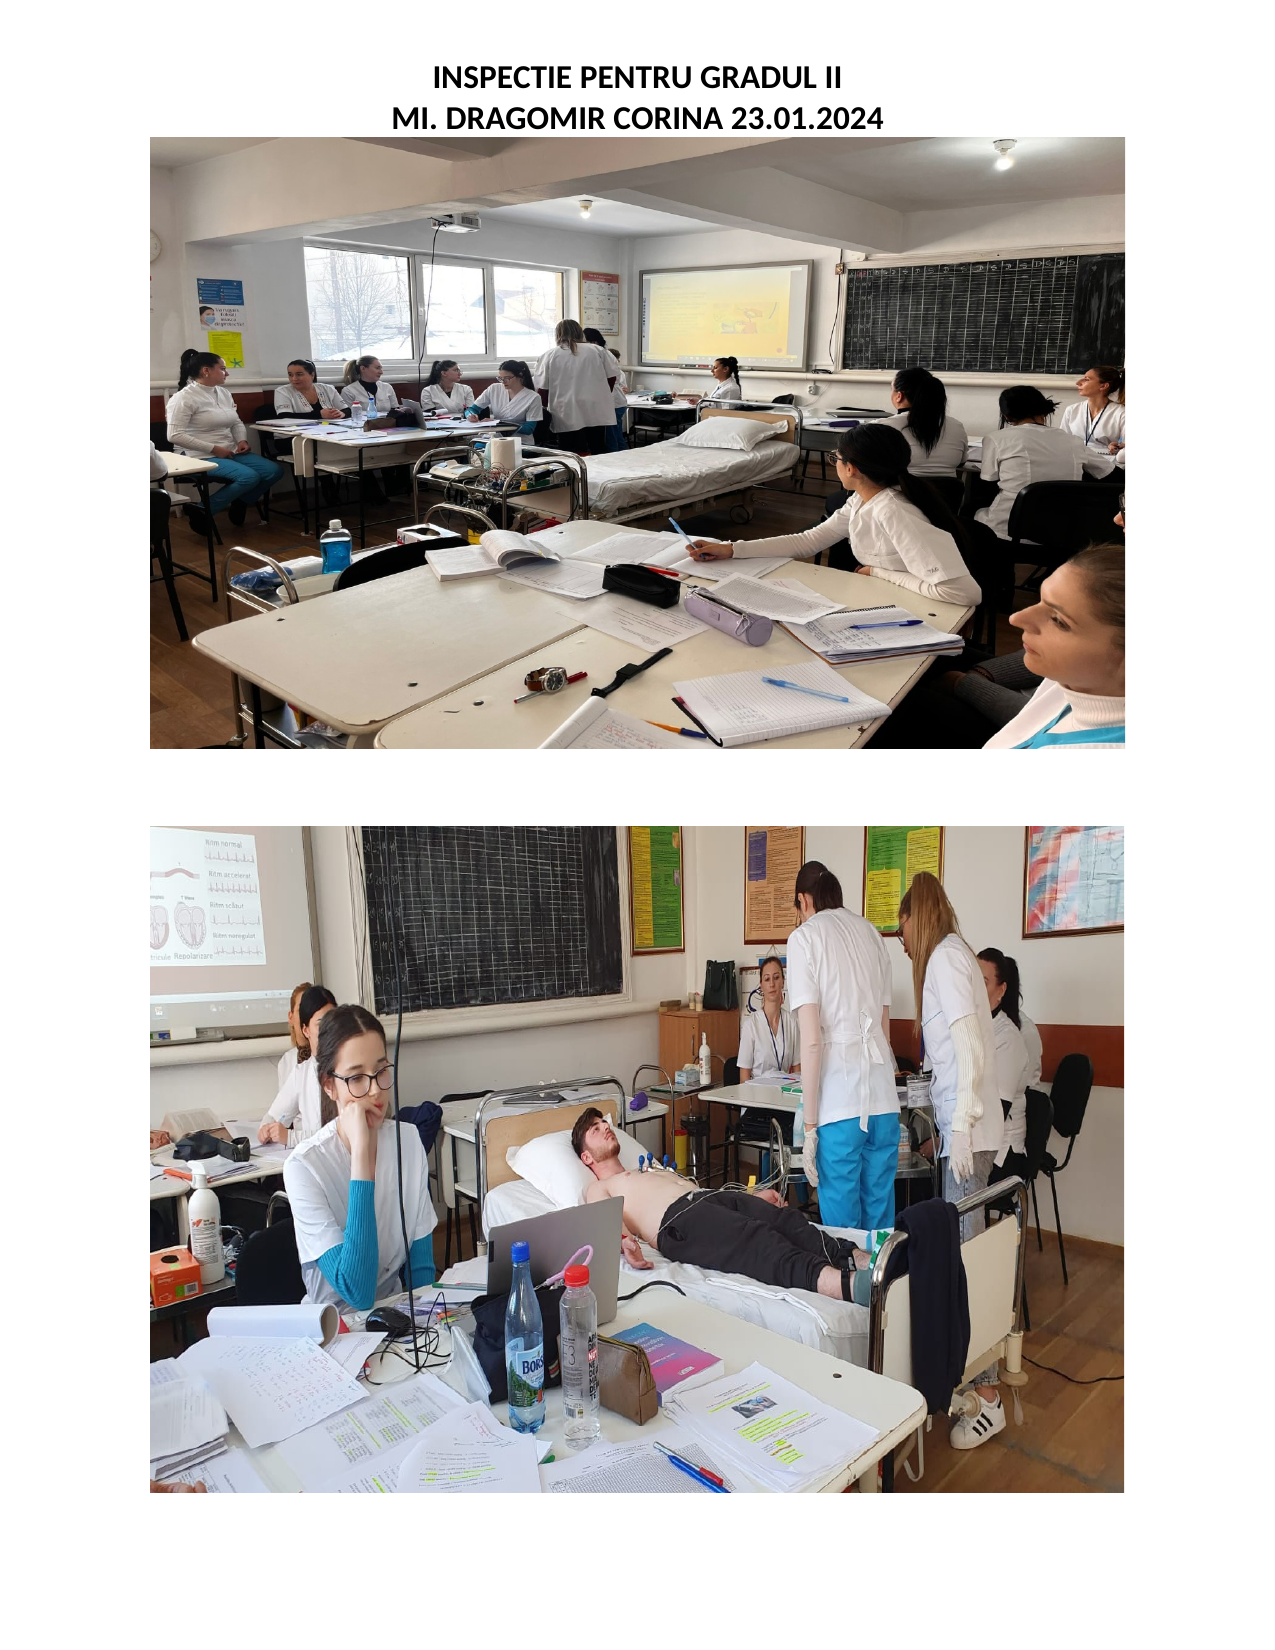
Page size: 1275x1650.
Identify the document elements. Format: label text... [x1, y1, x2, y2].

picture [150, 826, 1125, 1493]
text INSPECTIE PENTRU GRADUL II [150, 56, 1125, 97]
text MI. DRAGOMIR CORINA 23.01.2024 [150, 97, 1125, 137]
picture [150, 137, 1125, 749]
